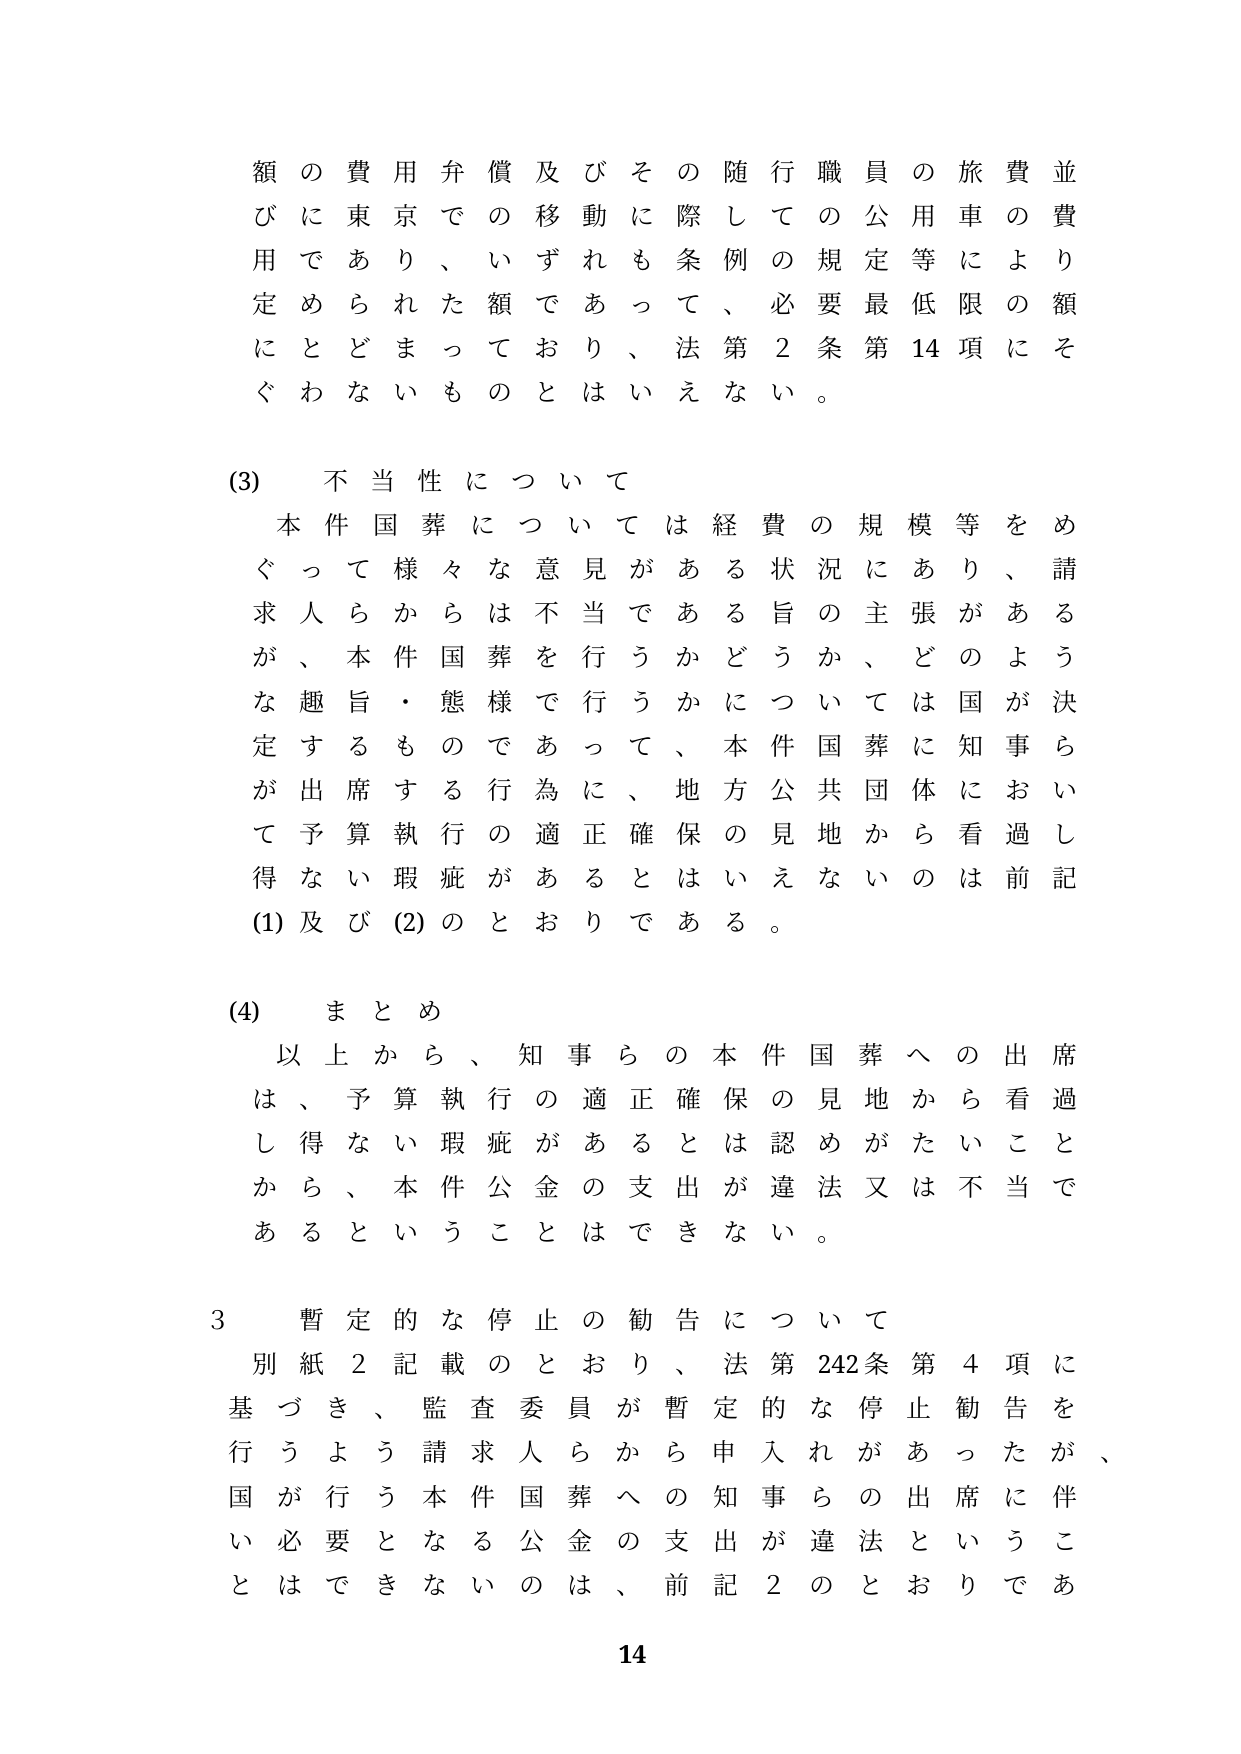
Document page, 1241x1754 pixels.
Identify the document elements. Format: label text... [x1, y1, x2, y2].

text 本件国葬については経費の規模等をめぐって様々な意見がある状況にあり、請求人らからは不当である旨の主張があるが、本件国葬を行うかどうか、どのような趣旨・態様で行うかについては国が決定するものであって、本件国葬に知事らが出席する行為に、地方公共団体において予算執行の適正確保の見地から看過し得ない瑕疵があるとはいえないのは前記(1)及び(2)のとおりである。 [229, 502, 1100, 943]
subtitle (3) 不当性について [205, 457, 1100, 502]
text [229, 148, 1100, 413]
subtitle (4) まとめ [205, 987, 1100, 1032]
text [205, 1341, 1100, 1606]
text 以上から、知事らの本件国葬への出席は、予算執行の適正確保の見地から看過し得ない瑕疵があるとは認めがたいことから、本件公金の支出が違法又は不当であるということはできない。 [229, 1032, 1100, 1252]
subtitle ３ 暫定的な停止の勧告について [182, 1297, 1100, 1341]
